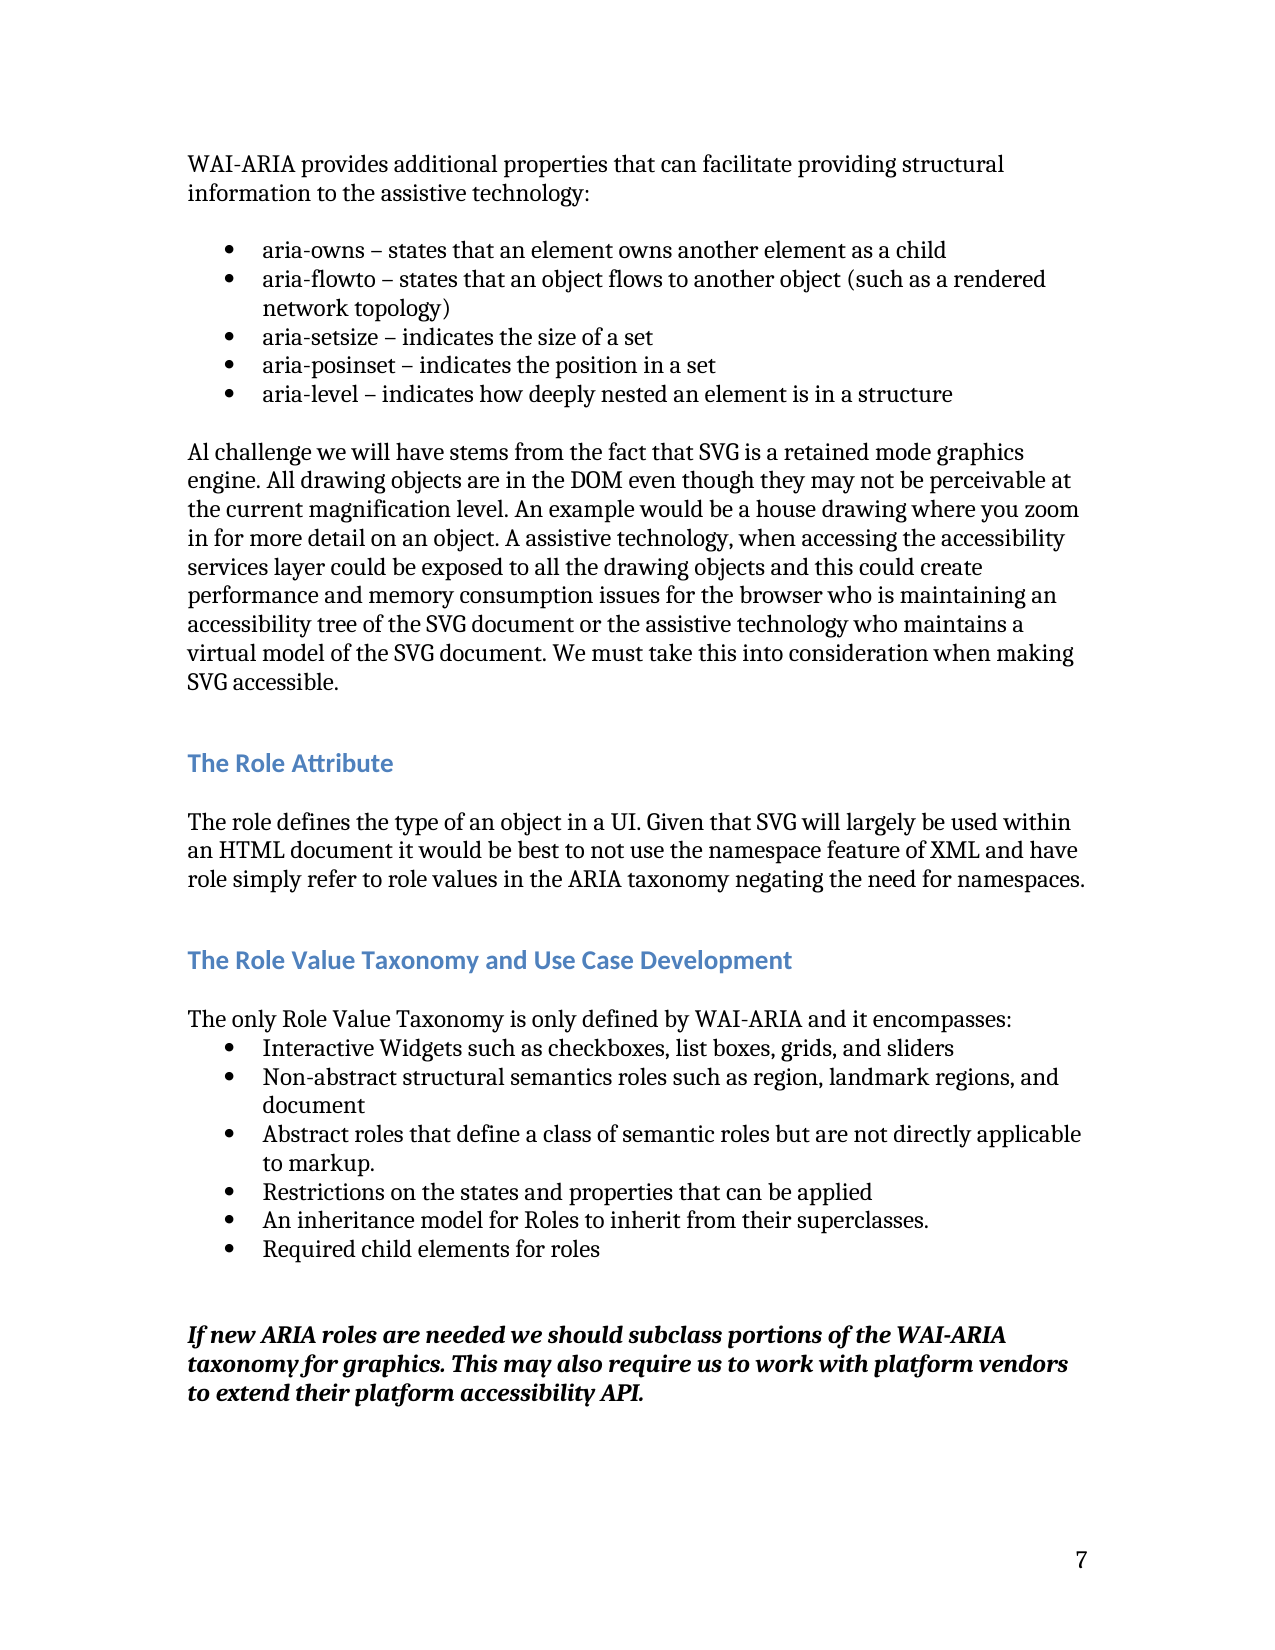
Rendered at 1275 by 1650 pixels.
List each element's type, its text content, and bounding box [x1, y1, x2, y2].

list aria-level – indicates how deeply nested an element is in a structure [225, 380, 1087, 409]
list Non-abstract structural semantics roles such as region, landmark regions, and document [225, 1063, 1087, 1120]
list An inheritance model for Roles to inherit from their superclasses. [225, 1206, 1087, 1235]
list Abstract roles that define a class of semantic roles but are not directly applicable to markup. [225, 1120, 1087, 1178]
list Interactive Widgets such as checkboxes, list boxes, grids, and sliders [225, 1034, 1087, 1063]
list aria-flowto – states that an object flows to another object (such as a rendered network topology) [225, 265, 1087, 322]
text The role defines the type of an object in a UI. Given that SVG will largely be used within an HTML document it would be best to not use the namespace feature of XML and have role simply refer to role values in the ARIA taxonomy negating the need for namespaces. [187, 808, 1087, 894]
text If new ARIA roles are needed we should subclass portions of the WAI-ARIA taxonomy for graphics. This may also require us to work with platform vendors to extend their platform accessibility API. [187, 1321, 1087, 1408]
list Restrictions on the states and properties that can be applied [225, 1178, 1087, 1206]
text The only Role Value Taxonomy is only defined by WAI-ARIA and it encompasses: [187, 1005, 1087, 1034]
list aria-setsize – indicates the size of a set [225, 322, 1087, 351]
list aria-posinset – indicates the position in a set [225, 351, 1087, 380]
list aria-owns – states that an element owns another element as a child [225, 236, 1087, 265]
text WAI-ARIA provides additional properties that can facilitate providing structural information to the assistive technology: [187, 150, 1087, 207]
list Required child elements for roles [225, 1235, 1087, 1264]
subtitle The Role Attribute [187, 746, 1087, 779]
text Al challenge we will have stems from the fact that SVG is a retained mode graphics engine. All drawing objects are in the DOM even though they may not be perceivable at the current magnification level. An example would be a house drawing where you zoom in for more detail on an object. A assistive technology, when accessing the accessibility services layer could be exposed to all the drawing objects and this could create performance and memory consumption issues for the browser who is maintaining an accessibility tree of the SVG document or the assistive technology who maintains a virtual model of the SVG document. We must take this into consideration when making SVG accessible. [187, 437, 1087, 696]
subtitle The Role Value Taxonomy and Use Case Development [187, 943, 1087, 976]
